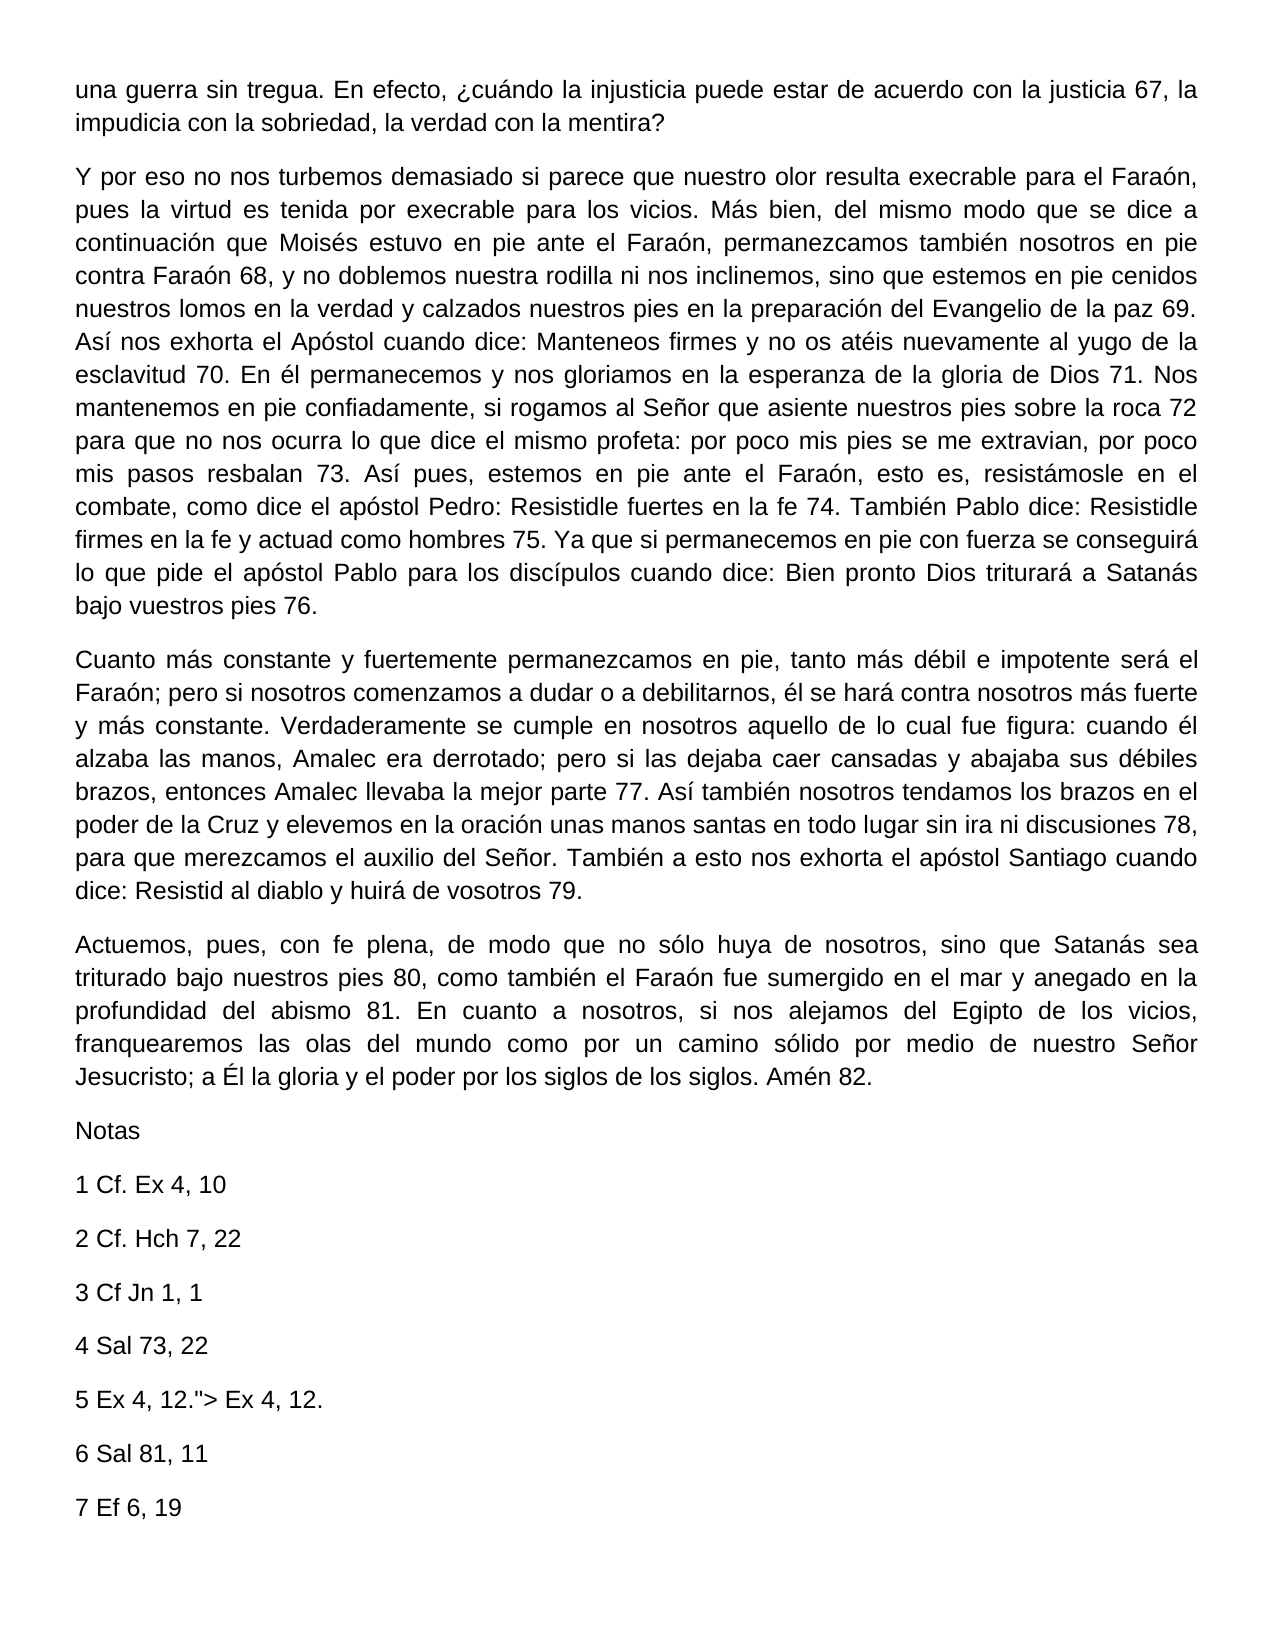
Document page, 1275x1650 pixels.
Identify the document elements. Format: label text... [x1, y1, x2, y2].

text Cuanto más constante y fuertemente permanezcamos en pie, tanto más débil e impotente será el Faraón; pero si nosotros comenzamos a dudar o a debilitarnos, él se hará contra nosotros más fuerte y más constante. Verdaderamente se cumple en nosotros aquello de lo cual fue figura: cuando él alzaba las manos, Amalec era derrotado; pero si las dejaba caer cansadas y abajaba sus débiles brazos, entonces Amalec llevaba la mejor parte 77. Así también nosotros tendamos los brazos en el poder de la Cruz y elevemos en la oración unas manos santas en todo lugar sin ira ni discusiones 78, para que merezcamos el auxilio del Señor. También a esto nos exhorta el apóstol Santiago cuando dice: Resistid al diablo y huirá de vosotros 79. [75, 645, 1200, 905]
text Y por eso no nos turbemos demasiado si parece que nuestro olor resulta execrable para el Faraón, pues la virtud es tenida por execrable para los vicios. Más bien, del mismo modo que se dice a continuación que Moisés estuvo en pie ante el Faraón, permanezcamos también nosotros en pie contra Faraón 68, y no doblemos nuestra rodilla ni nos inclinemos, sino que estemos en pie cenidos nuestros lomos en la verdad y calzados nuestros pies en la preparación del Evangelio de la paz 69. Así nos exhorta el Apóstol cuando dice: Manteneos firmes y no os atéis nuevamente al yugo de la esclavitud 70. En él permanecemos y nos gloriamos en la esperanza de la gloria de Dios 71. Nos mantenemos en pie confiadamente, si rogamos al Señor que asiente nuestros pies sobre la roca 72 para que no nos ocurra lo que dice el mismo profeta: por poco mis pies se me extravian, por poco mis pasos resbalan 73. Así pues, estemos en pie ante el Faraón, esto es, resistámosle en el combate, como dice el apóstol Pedro: Resistidle fuertes en la fe 74. También Pablo dice: Resistidle firmes en la fe y actuad como hombres 75. Ya que si permanecemos en pie con fuerza se conseguirá lo que pide el apóstol Pablo para los discípulos cuando dice: Bien pronto Dios triturará a Satanás bajo vuestros pies 76. [75, 162, 1200, 620]
text Notas [75, 1116, 1200, 1145]
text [75, 75, 1200, 137]
text 4 Sal 73, 22 [75, 1331, 1200, 1360]
text 5 Ex 4, 12."> Ex 4, 12. [75, 1385, 1200, 1414]
text 7 Ef 6, 19 [75, 1493, 1200, 1522]
text 6 Sal 81, 11 [75, 1439, 1200, 1468]
text 1 Cf. Ex 4, 10 [75, 1170, 1200, 1198]
text 2 Cf. Hch 7, 22 [75, 1224, 1200, 1252]
text 3 Cf Jn 1, 1 [75, 1277, 1200, 1306]
text Actuemos, pues, con fe plena, de modo que no sólo huya de nosotros, sino que Satanás sea triturado bajo nuestros pies 80, como también el Faraón fue sumergido en el mar y anegado en la profundidad del abismo 81. En cuanto a nosotros, si nos alejamos del Egipto de los vicios, franquearemos las olas del mundo como por un camino sólido por medio de nuestro Señor Jesucristo; a Él la gloria y el poder por los siglos de los siglos. Amén 82. [75, 930, 1200, 1091]
